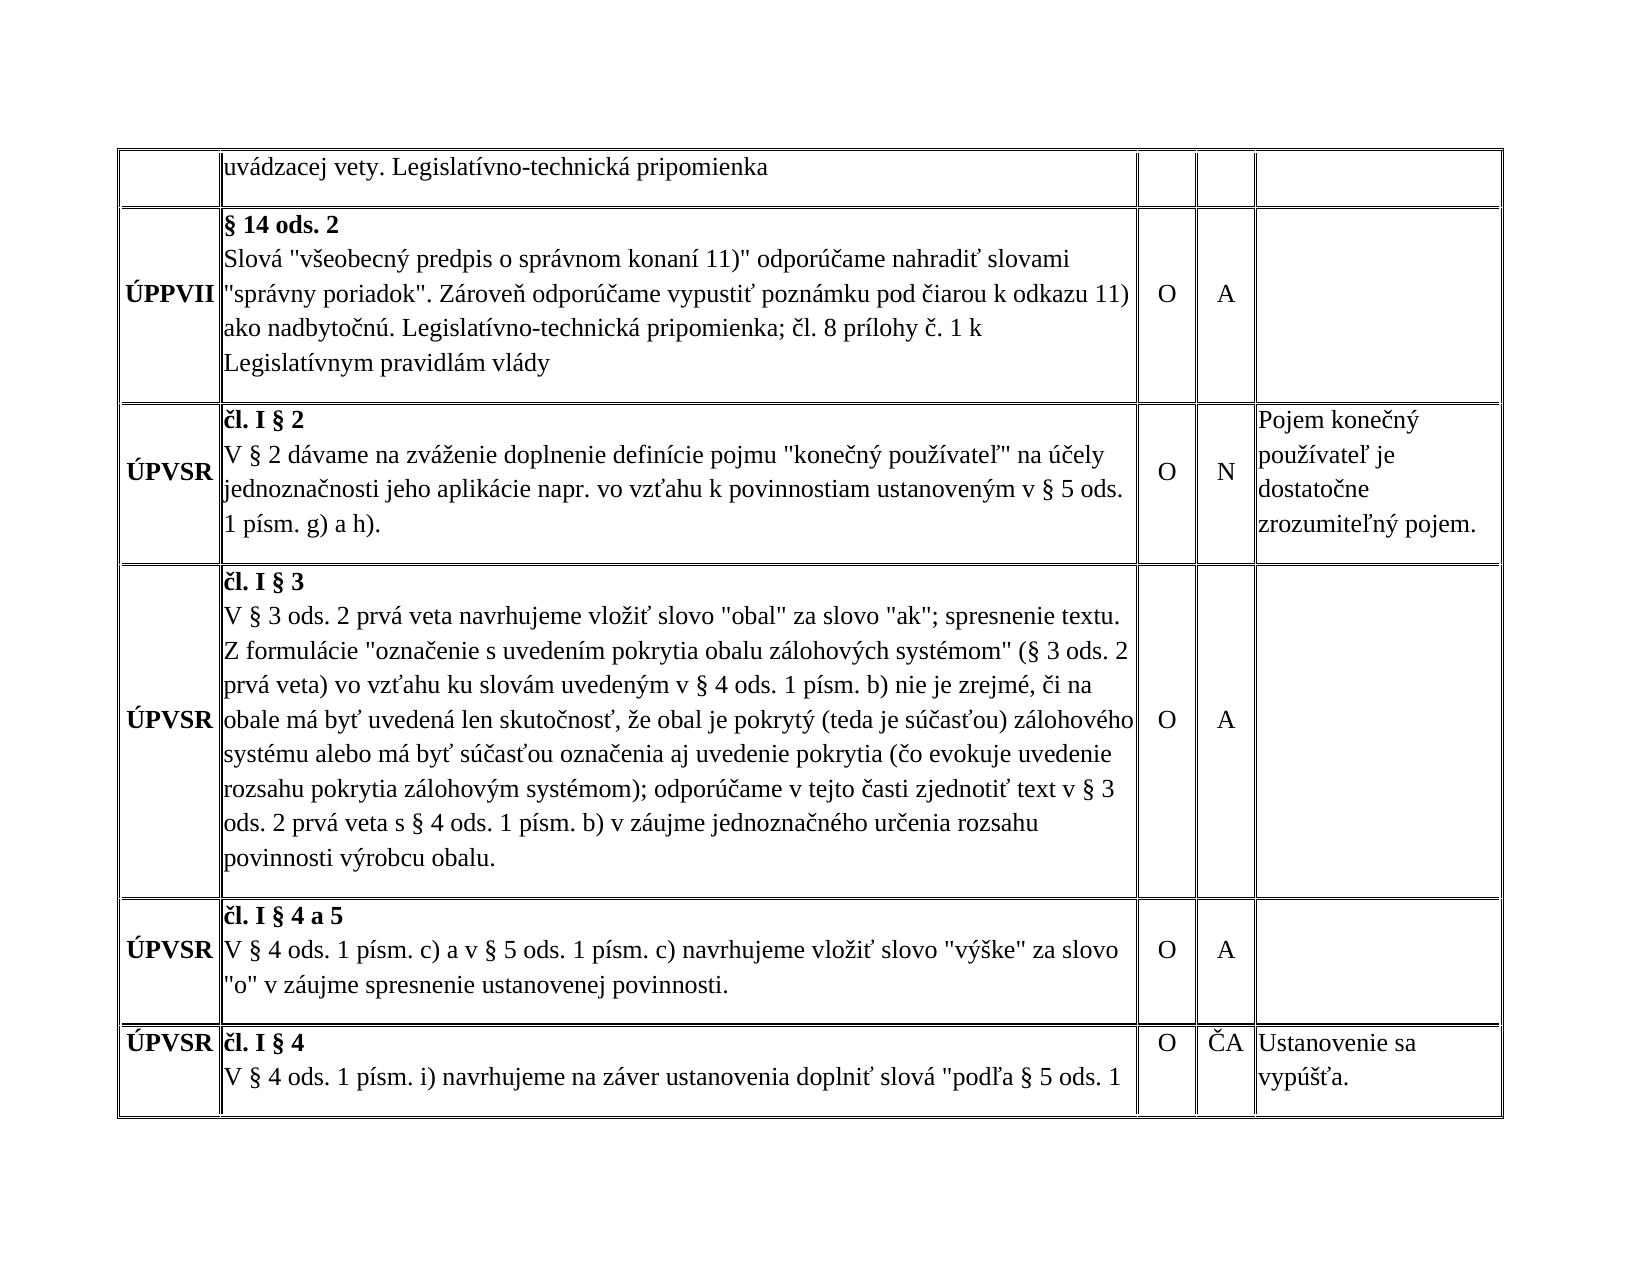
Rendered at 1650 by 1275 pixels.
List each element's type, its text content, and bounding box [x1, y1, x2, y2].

table_cell A [1198, 900, 1254, 1023]
table_cell ÚPPVII [118, 206, 221, 401]
table_cell [1256, 563, 1502, 896]
table_cell čl. I § 4 a 5 V § 4 ods. 1 písm. c) a v § 5 ods. 1 písm. c) navrhujeme vložiť slovo "výške" za slovo "o" v záujme spresnenie ustanovenej povinnosti. [223, 900, 1136, 1023]
table_cell A [1196, 151, 1256, 206]
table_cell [1256, 1023, 1501, 1116]
table_cell ÚPVSR [118, 563, 221, 896]
table_cell ÚPVSR [120, 401, 219, 563]
table_cell [1257, 896, 1501, 1023]
table_cell [1256, 151, 1501, 206]
table_cell čl. I § 2 V § 2 dávame na zváženie doplnenie definície pojmu "konečný používateľ" na účely jednoznačnosti jeho aplikácie napr. vo vzťahu k povinnostiam ustanoveným v § 5 ods. 1 písm. g) a h). [223, 405, 1136, 563]
table_cell O [1138, 151, 1196, 206]
table_cell N [1198, 405, 1254, 563]
table_cell O [1139, 566, 1195, 896]
table_cell [1256, 206, 1502, 401]
table_cell O [1139, 405, 1195, 563]
table_cell O [1138, 1027, 1196, 1116]
table_cell Pojem konečný používateľ je dostatočne zrozumiteľný pojem. [1257, 401, 1501, 563]
table_cell čl. I § 3 V § 3 ods. 2 prvá veta navrhujeme vložiť slovo "obal" za slovo "ak"; spresnenie textu. Z formulácie "označenie s uvedením pokrytia obalu zálohových systémom" (§ 3 ods. 2 prvá veta) vo vzťahu ku slovám uvedeným v § 4 ods. 1 písm. b) nie je zrejmé, či na obale má byť uvedená len skutočnosť, že obal je pokrytý (teda je súčasťou) zálohového systému alebo má byť súčasťou označenia aj uvedenie pokrytia (čo evokuje uvedenie rozsahu pokrytia zálohovým systémom); odporúčame v tejto časti zjednotiť text v § 3 ods. 2 prvá veta s § 4 ods. 1 písm. b) v záujme jednoznačného určenia rozsahu povinnosti výrobcu obalu. [223, 566, 1136, 896]
table_cell A [1198, 566, 1254, 896]
table_cell A [1198, 209, 1254, 401]
table_cell § 14 ods. 2 Slová "všeobecný predpis o správnom konaní 11)" odporúčame nahradiť slovami "správny poriadok". Zároveň odporúčame vypustiť poznámku pod čiarou k odkazu 11) ako nadbytočnú. Legislatívno-technická pripomienka; čl. 8 prílohy č. 1 k Legislatívnym pravidlám vlády [223, 209, 1136, 401]
table_cell ÚPVSR [120, 1023, 221, 1116]
table_cell ÚPVSR [120, 896, 219, 1023]
table_cell O [1139, 209, 1195, 401]
table_cell ÚPPVII [118, 149, 221, 206]
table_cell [221, 1027, 1138, 1116]
table_cell O [1139, 900, 1195, 1023]
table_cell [221, 151, 1138, 206]
table_cell ČA [1196, 1027, 1256, 1116]
